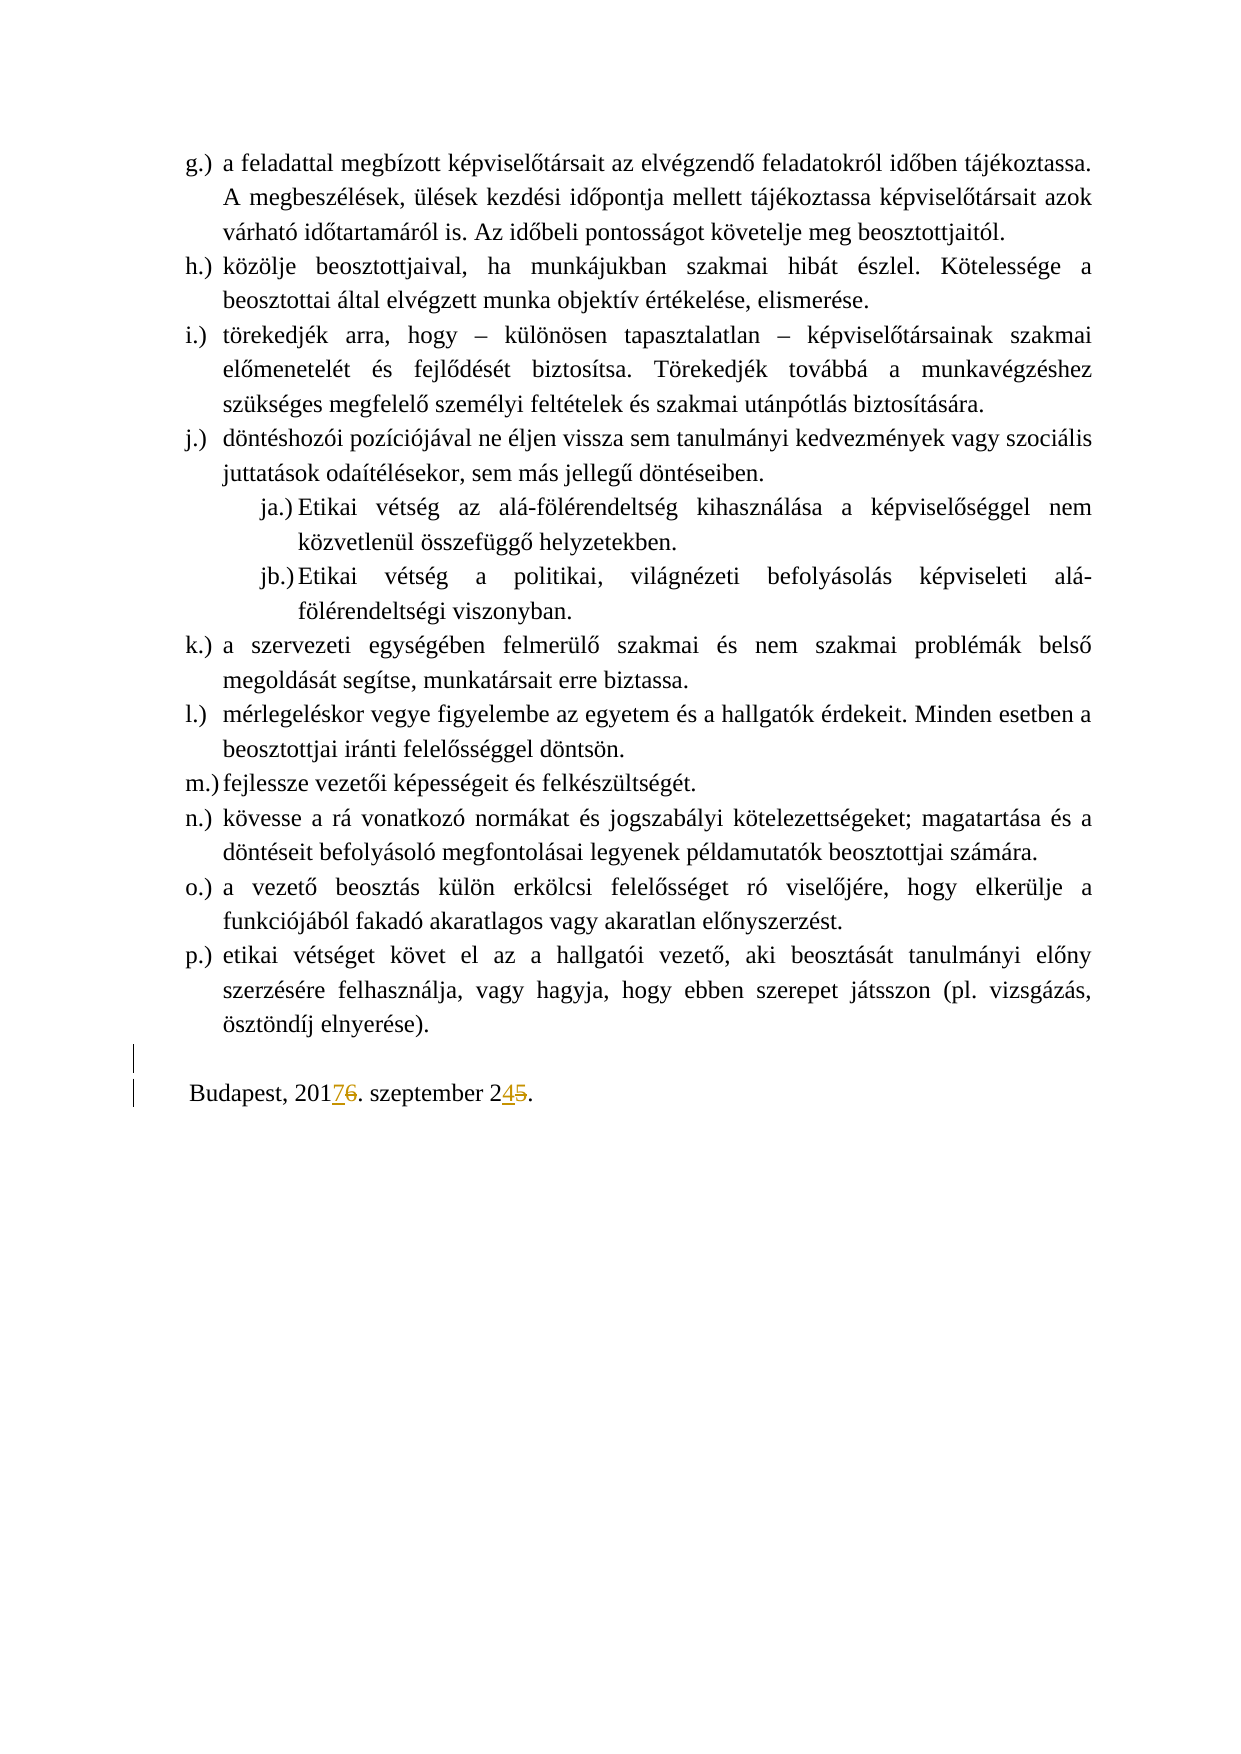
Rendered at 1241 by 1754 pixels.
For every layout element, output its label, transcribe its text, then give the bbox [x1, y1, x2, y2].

list etikai vétséget követ el az a hallgatói vezető, aki beosztását tanulmányi előny szerzésére felhasználja, vagy hagyja, hogy ebben szerepet játsszon (pl. vizsgázás, ösztöndíj elnyerése). [185, 941, 1093, 1038]
list a vezető beosztás külön erkölcsi felelősséget ró viselőjére, hogy elkerülje a funkciójából fakadó akaratlagos vagy akaratlan előnyszerzést. [185, 872, 1093, 935]
text Budapest, 201. szeptember 2. [148, 1078, 1093, 1107]
list döntéshozói pozíciójával ne éljen vissza sem tanulmányi kedvezmények vagy szociális juttatások odaítélésekor, sem más jellegű döntéseiben. [185, 423, 1093, 487]
list a feladattal megbízott képviselőtársait az elvégzendő feladatokról időben tájékoztassa. A megbeszélések, ülések kezdési időpontja mellett tájékoztassa képviselőtársait azok várható időtartamáról is. Az időbeli pontosságot követelje meg beosztottjaitól. [185, 148, 1093, 245]
list közölje beosztottjaival, ha munkájukban szakmai hibát észlel. Kötelessége a beosztottai által elvégzett munka objektív értékelése, elismerése. [185, 251, 1093, 314]
list Etikai vétség a politikai, világnézeti befolyásolás képviseleti alá-fölérendeltségi viszonyban. [260, 561, 1093, 624]
list a szervezeti egységében felmerülő szakmai és nem szakmai problémák belső megoldását segítse, munkatársait erre biztassa. [185, 630, 1093, 693]
list Etikai vétség az alá-fölérendeltség kihasználása a képviselőséggel nem közvetlenül összefüggő helyzetekben. [260, 492, 1093, 556]
list törekedjék arra, hogy – különösen tapasztalatlan – képviselőtársainak szakmai előmenetelét és fejlődését biztosítsa. Törekedjék továbbá a munkavégzéshez szükséges megfelelő személyi feltételek és szakmai utánpótlás biztosítására. [185, 320, 1093, 418]
list kövesse a rá vonatkozó normákat és jogszabályi kötelezettségeket; magatartása és a döntéseit befolyásoló megfontolásai legyenek példamutatók beosztottjai számára. [185, 803, 1093, 866]
list fejlessze vezetői képességeit és felkészültségét. [185, 768, 1093, 797]
list mérlegeléskor vegye figyelembe az egyetem és a hallgatók érdekeit. Minden esetben a beosztottjai iránti felelősséggel döntsön. [185, 699, 1093, 762]
